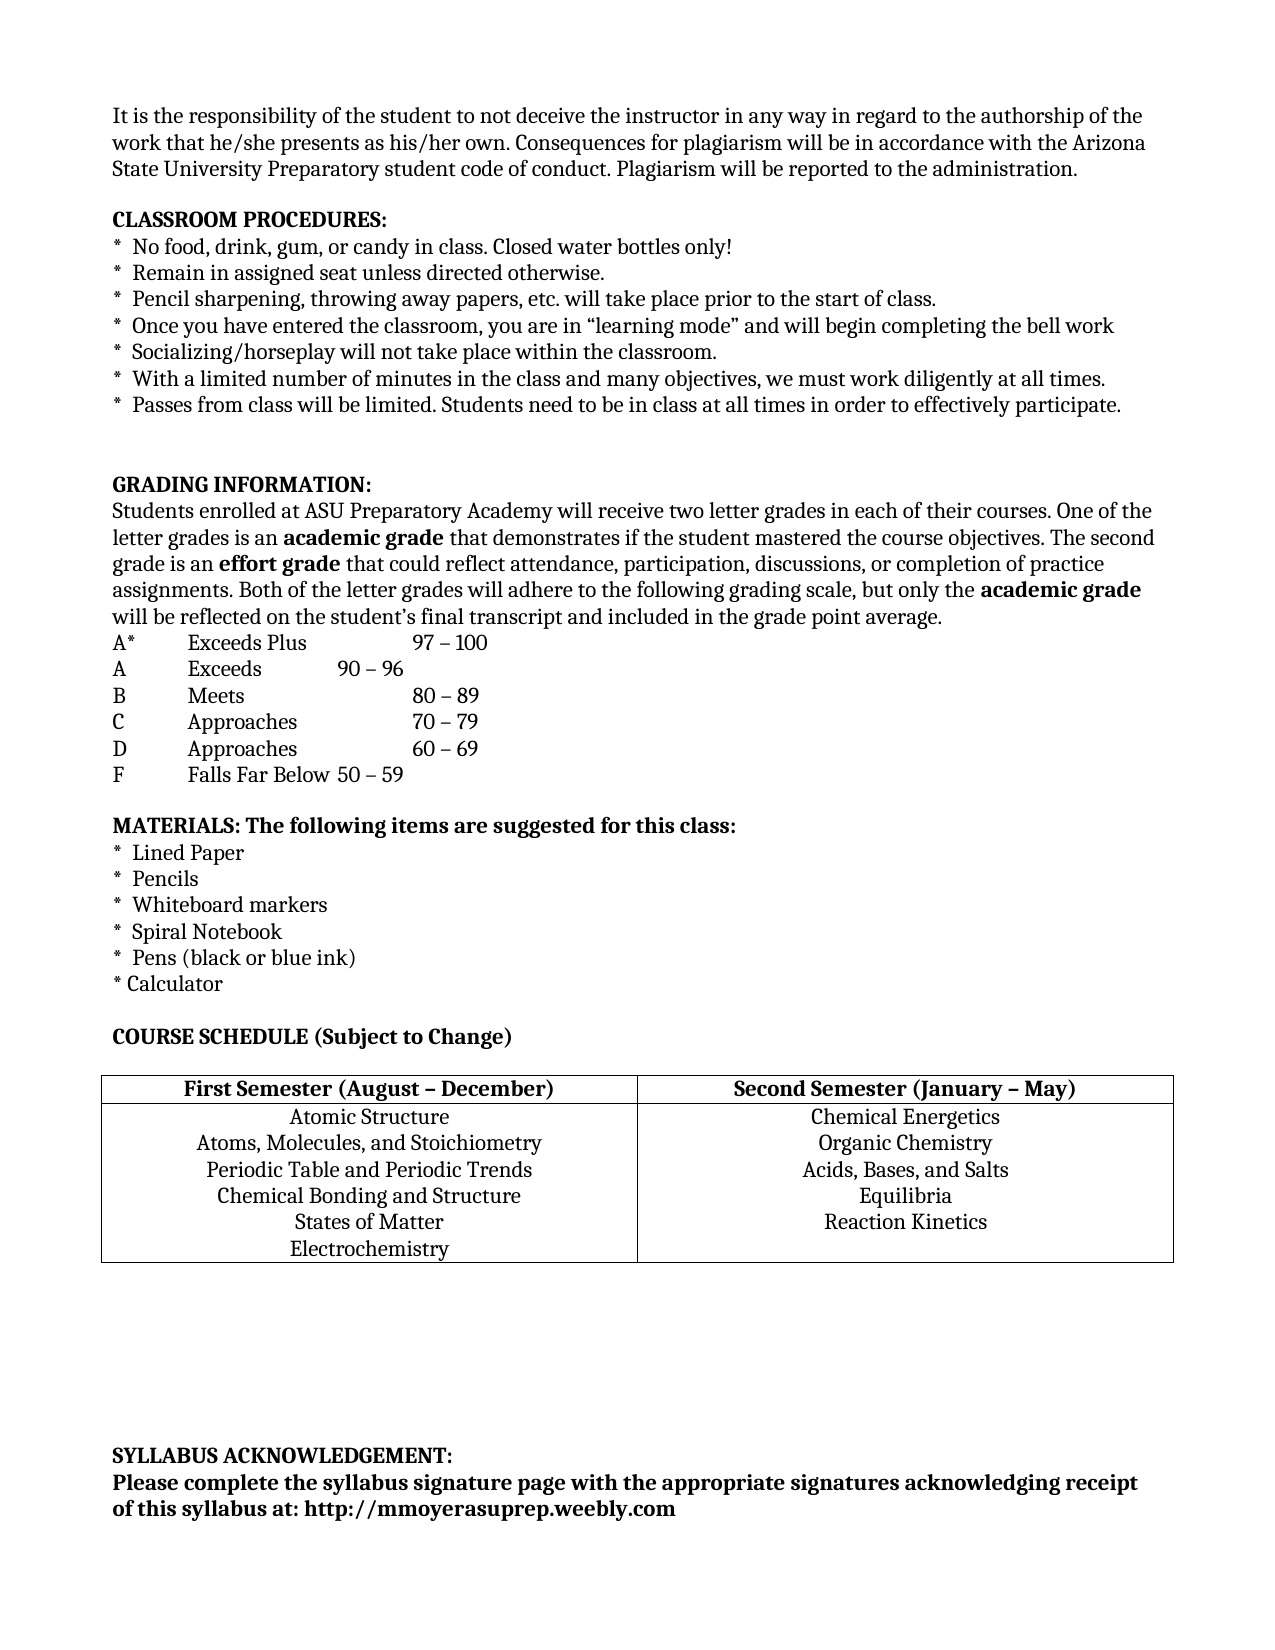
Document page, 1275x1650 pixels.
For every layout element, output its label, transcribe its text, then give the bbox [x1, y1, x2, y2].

table_header Second Semester (January – May) [638, 1076, 1173, 1103]
text MATERIALS: The following items are suggested for this class: * Lined Paper * Pencils [112, 813, 1162, 892]
table_cell Atomic Structure Atoms, Molecules, and Stoichiometry Periodic Table and Periodic Trends Chemical Bonding and Structure States of Matter Electrochemistry [102, 1104, 637, 1262]
text * Calculator [112, 971, 1162, 997]
text COURSE SCHEDULE (Subject to Change) [112, 1024, 1162, 1050]
text * Spiral Notebook * Pens (black or blue ink) [112, 918, 1162, 971]
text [112, 103, 1162, 182]
text GRADING INFORMATION: Students enrolled at ASU Preparatory Academy will receive two letter grades in each of their courses. One of the letter grades is an academic grade that demonstrates if the student mastered the course objectives. The second grade is an effort grade that could reflect attendance, participation, discussions, or completion of practice assignments. Both of the letter grades will adhere to the following grading scale, but only the academic grade will be reflected on the student’s final transcript and included in the grade point average. A* Exceeds Plus 97 – 100 A Exceeds 90 – 96 B Meets 80 – 89 C Approaches 70 – 79 D Approaches 60 – 69 F Falls Far Below 50 – 59 [112, 472, 1162, 788]
table_cell Chemical Energetics Organic Chemistry Acids, Bases, and Salts Equilibria Reaction Kinetics [638, 1104, 1173, 1262]
text * Whiteboard markers [112, 892, 1162, 918]
text SYLLABUS ACKNOWLEDGEMENT: Please complete the syllabus signature page with the appropriate signatures acknowledging receipt of this syllabus at: http://mmoyerasuprep.weebly.com [112, 1443, 1162, 1551]
table_header First Semester (August – December) [102, 1076, 637, 1103]
text CLASSROOM PROCEDURES: * No food, drink, gum, or candy in class. Closed water bottles only! * Remain in assigned seat unless directed otherwise. * Pencil sharpening, throwing away papers, etc. will take place prior to the start of class. * Once you have entered the classroom, you are in “learning mode” and will begin completing the bell work * Socializing/horseplay will not take place within the classroom. * With a limited number of minutes in the class and many objectives, we must work diligently at all times. * Passes from class will be limited. Students need to be in class at all times in order to effectively participate. [112, 207, 1162, 447]
